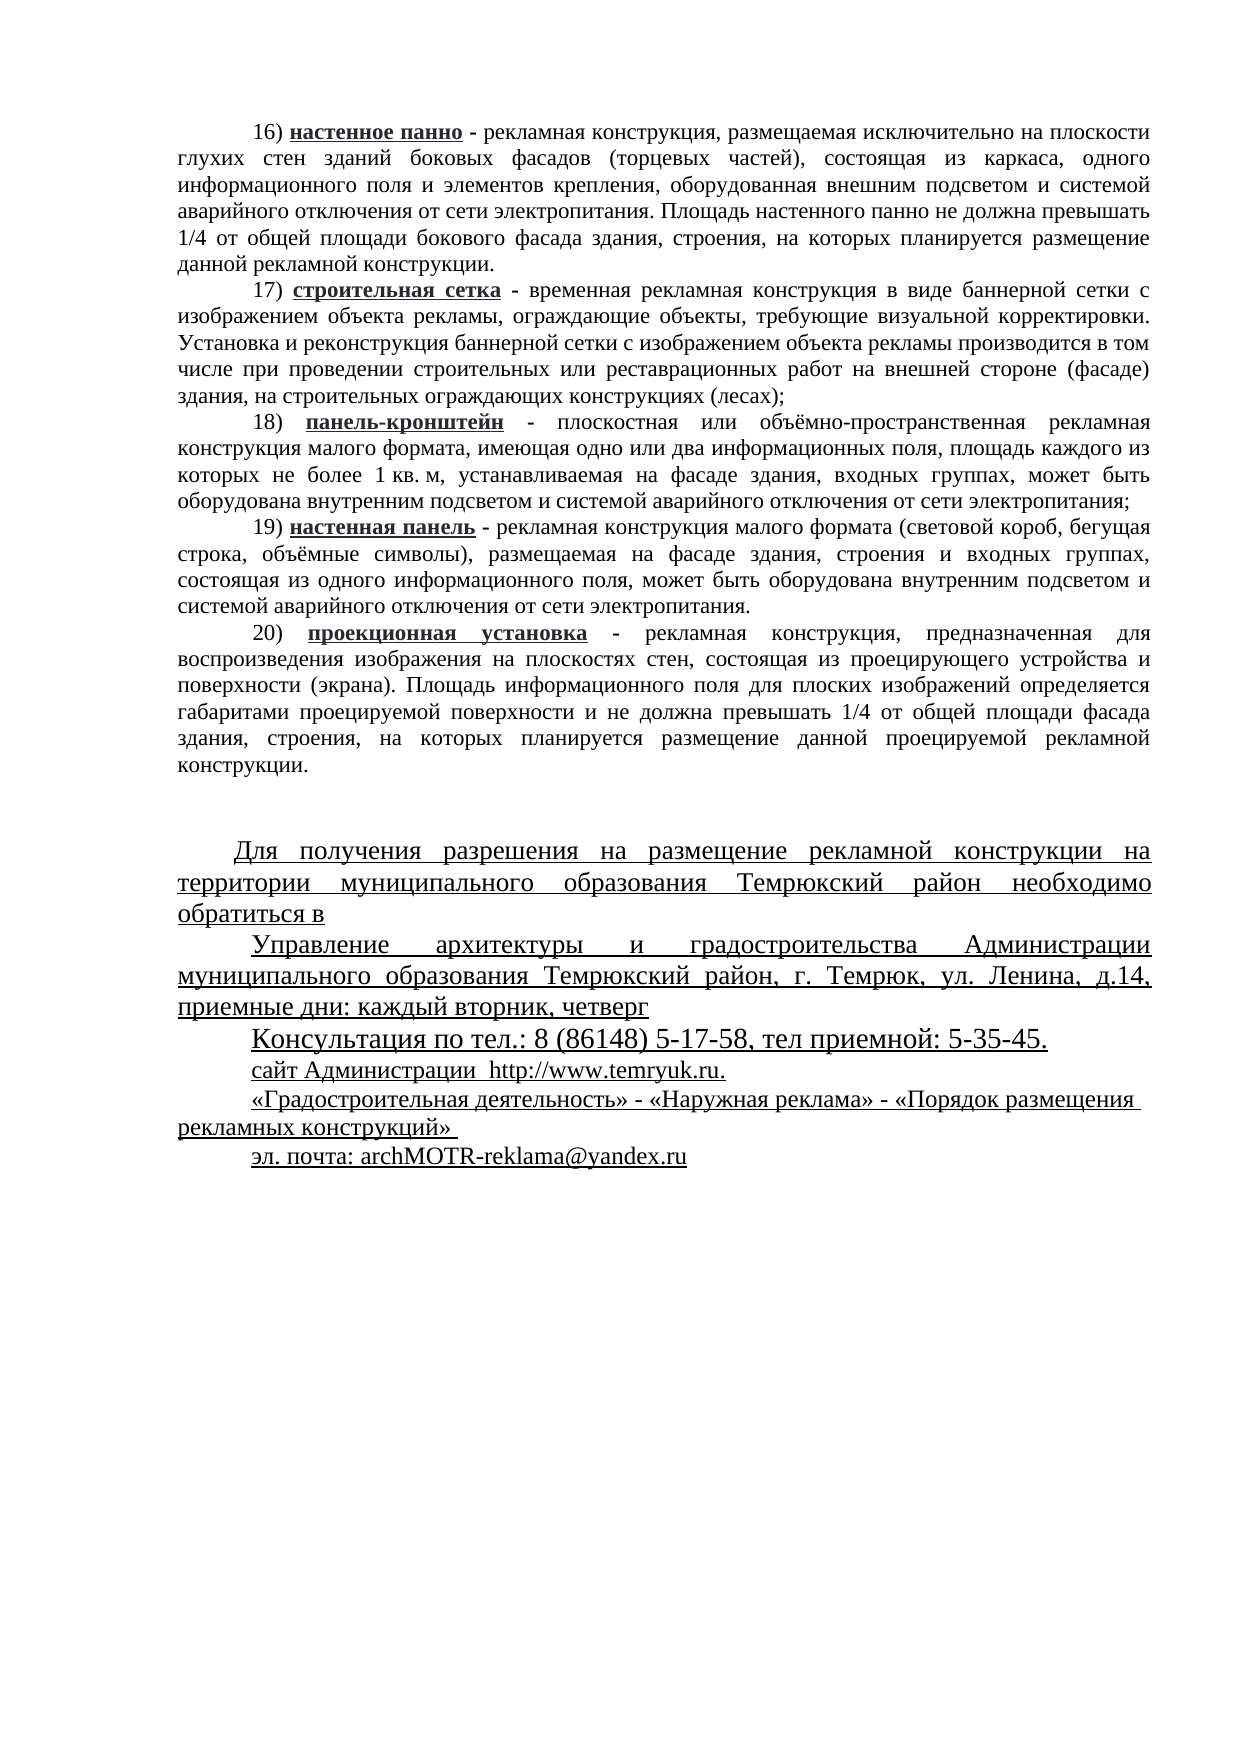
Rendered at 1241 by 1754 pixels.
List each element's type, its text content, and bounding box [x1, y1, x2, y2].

text 16) настенное панно - рекламная конструкция, размещаемая исключительно на плоскости глухих стен зданий боковых фасадов (торцевых частей), состоящая из каркаса, одного информационного поля и элементов крепления, оборудованная внешним подсветом и системой аварийного отключения от сети электропитания. Площадь настенного панно не должна превышать 1/4 от общей площади бокового фасада здания, строения, на которых планируется размещение данной рекламной конструкции. [177, 118, 1152, 276]
text 19) настенная панель - рекламная конструкция малого формата (световой короб, бегущая строка, объёмные символы), размещаемая на фасаде здания, строения и входных группах, состоящая из одного информационного поля, может быть оборудована внутренним подсветом и системой аварийного отключения от сети электропитания. [177, 513, 1152, 619]
text 17) строительная сетка - временная рекламная конструкция в виде баннерной сетки с изображением объекта рекламы, ограждающие объекты, требующие визуальной корректировки. Установка и реконструкция баннерной сетки с изображением объекта рекламы производится в том числе при проведении строительных или реставрационных работ на внешней стороне (фасаде) здания, на строительных ограждающих конструкциях (лесах); [177, 276, 1152, 408]
text Управление архитектуры и градостроительства Администрации муниципального образования Темрюкский район, г. Темрюк, ул. Ленина, д.14, приемные дни: каждый вторник, четверг [177, 987, 1152, 1021]
text 20) проекционная установка - рекламная конструкция, предназначенная для воспроизведения изображения на плоскостях стен, состоящая из проецирующего устройства и поверхности (экрана). Площадь информационного поля для плоских изображений определяется габаритами проецируемой поверхности и не должна превышать 1/4 от общей площади фасада здания, строения, на которых планируется размещение данной проецируемой рекламной конструкции. [177, 619, 1152, 777]
text «Градостроительная деятельность» - «Наружная реклама» - «Порядок размещения рекламных конструкций» [177, 1084, 1152, 1141]
text Для получения разрешения на размещение рекламной конструкции на территории муниципального образования Темрюкский район необходимо обратиться в [177, 834, 1152, 893]
text сайт Администрации http://www.temryuk.ru. [177, 1055, 1152, 1084]
text Для получения разрешения на размещение рекламной конструкции на территории муниципального образования Темрюкский район необходимо обратиться в [177, 894, 1152, 928]
text эл. почта: archMOTR-reklama@yandex.ru [177, 1141, 1152, 1170]
text 18) панель-кронштейн - плоскостная или объёмно-пространственная рекламная конструкция малого формата, имеющая одно или два информационных поля, площадь каждого из которых не более 1 кв. м, устанавливаемая на фасаде здания, входных группах, может быть оборудована внутренним подсветом и системой аварийного отключения от сети электропитания; [177, 408, 1152, 513]
text Консультация по тел.: 8 (86148) 5-17-58, тел приемной: 5-35-45. [177, 1021, 1152, 1055]
text Управление архитектуры и градостроительства Администрации муниципального образования Темрюкский район, г. Темрюк, ул. Ленина, д.14, приемные дни: каждый вторник, четверг [177, 928, 1152, 986]
